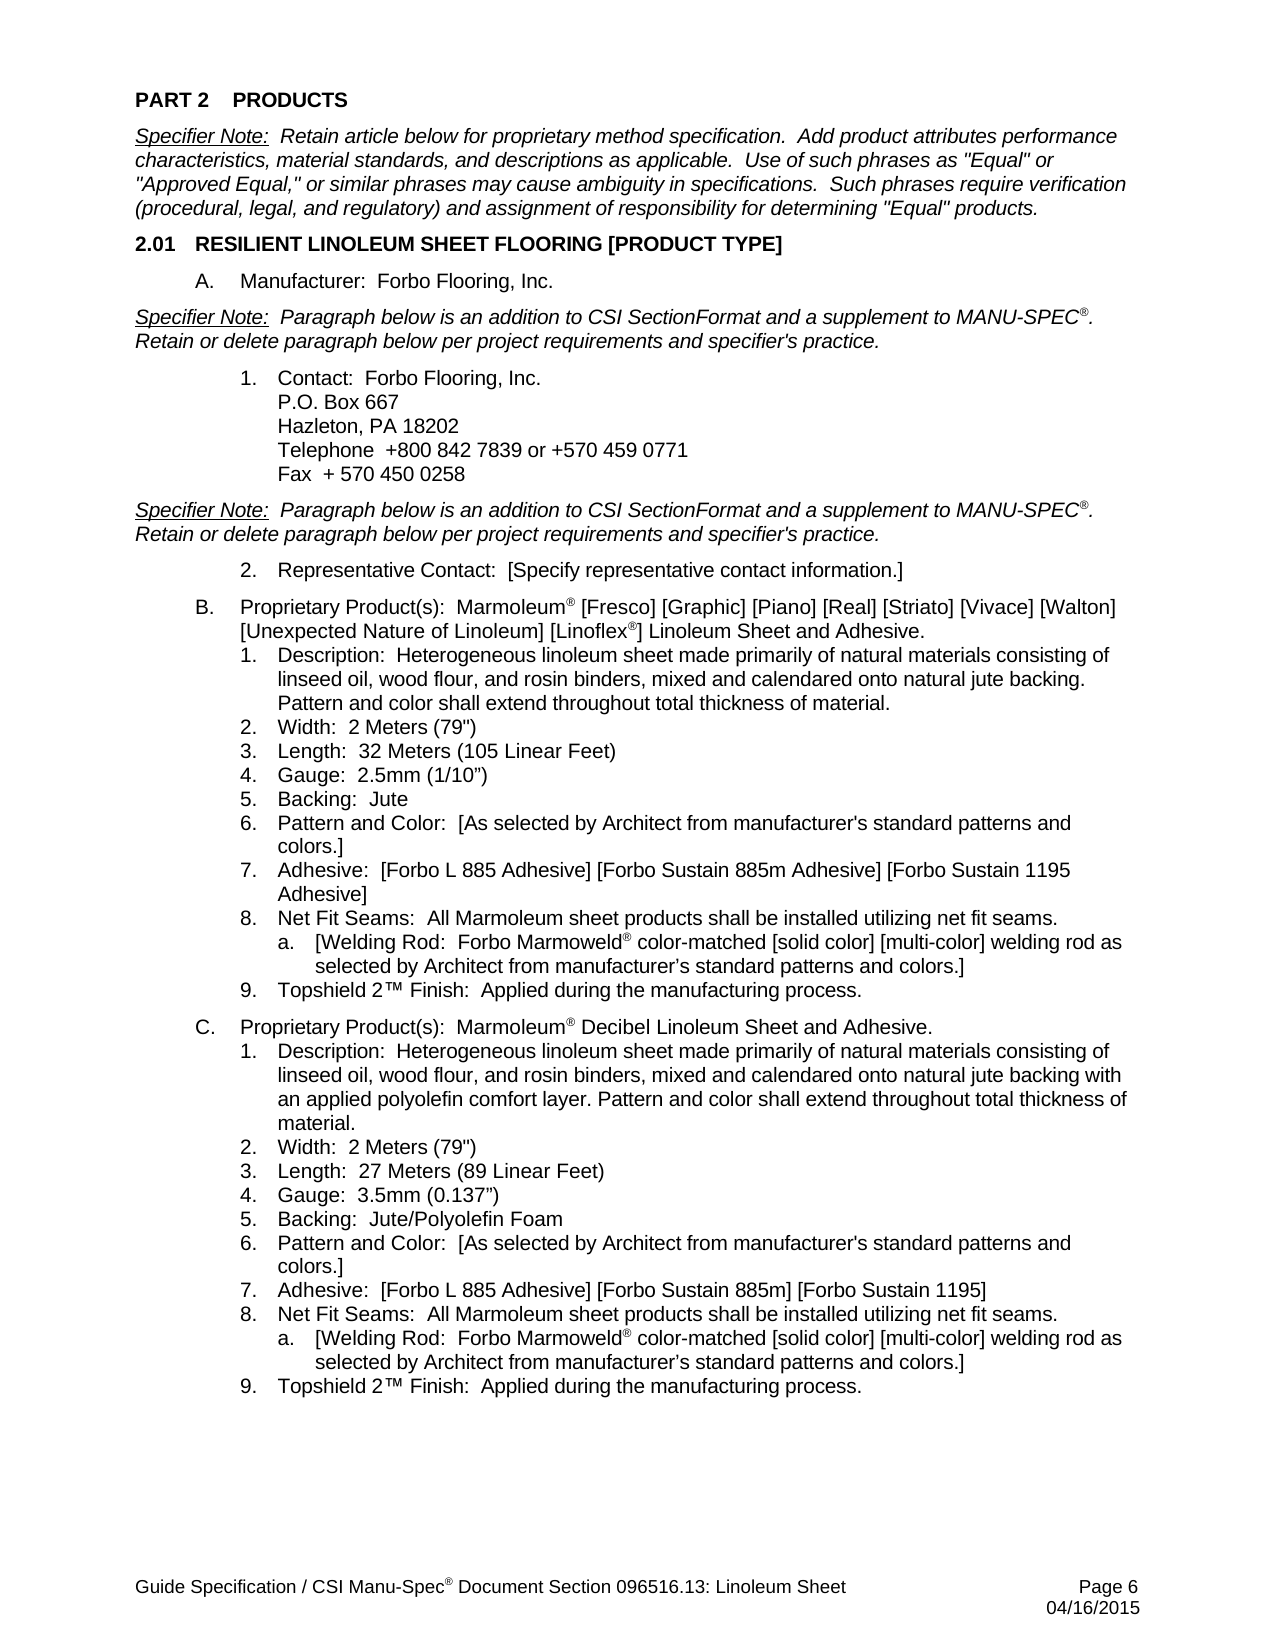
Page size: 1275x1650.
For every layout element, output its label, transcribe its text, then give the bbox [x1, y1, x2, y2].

list Adhesive: [Forbo L 885 Adhesive] [Forbo Sustain 885m Adhesive] [Forbo Sustain 1195 Adhesive] [240, 858, 1140, 906]
list Proprietary Product(s): Marmoleum® Decibel Linoleum Sheet and Adhesive. [195, 1015, 1140, 1039]
list Gauge: 2.5mm (1/10”) [240, 762, 1140, 786]
list Width: 2 Meters (79") [240, 1134, 1140, 1158]
list Backing: Jute [240, 786, 1140, 810]
list Manufacturer: Forbo Flooring, Inc. [195, 269, 1140, 293]
list Net Fit Seams: All Marmoleum sheet products shall be installed utilizing net fit seams. [240, 906, 1140, 930]
list Length: 27 Meters (89 Linear Feet) [240, 1158, 1140, 1182]
list Pattern and Color: [As selected by Architect from manufacturer's standard patterns and colors.] [240, 1230, 1140, 1278]
list RESILIENT LINOLEUM SHEET FLOORING [PRODUCT TYPE] [135, 232, 1140, 256]
list Representative Contact: [Specify representative contact information.] [240, 558, 1140, 582]
list Topshield 2 Finish: Applied during the manufacturing process. [240, 1374, 1140, 1398]
list Pattern and Color: [As selected by Architect from manufacturer's standard patterns and colors.] [240, 810, 1140, 858]
list Width: 2 Meters (79") [240, 714, 1140, 738]
list Adhesive: [Forbo L 885 Adhesive] [Forbo Sustain 885m] [Forbo Sustain 1195] [240, 1278, 1140, 1302]
list Net Fit Seams: All Marmoleum sheet products shall be installed utilizing net fit seams. [240, 1302, 1140, 1326]
list PRODUCTS [135, 87, 1140, 111]
list Proprietary Product(s): Marmoleum® [Fresco] [Graphic] [Piano] [Real] [Striato] [Vivace] [Walton] [Unexpected Nature of Linoleum] [Linoflex®] Linoleum Sheet and Adhesive. [195, 595, 1140, 643]
text Specifier Note: Paragraph below is an addition to CSI SectionFormat and a supplement to MANU-SPEC®. Retain or delete paragraph below per project requirements and specifier's practice. [135, 305, 1140, 353]
list Topshield 2 Finish: Applied during the manufacturing process. [240, 978, 1140, 1002]
list Backing: Jute/Polyolefin Foam [240, 1206, 1140, 1230]
list Gauge: 3.5mm (0.137”) [240, 1182, 1140, 1206]
list Contact: Forbo Flooring, Inc. P.O. Box 667 Hazleton, PA 18202 Telephone +800 842 7839 or +570 459 0771 Fax + 570 450 0258 [240, 366, 1140, 485]
text Specifier Note: Paragraph below is an addition to CSI SectionFormat and a supplement to MANU-SPEC®. Retain or delete paragraph below per project requirements and specifier's practice. [135, 498, 1140, 546]
list Description: Heterogeneous linoleum sheet made primarily of natural materials consisting of linseed oil, wood flour, and rosin binders, mixed and calendared onto natural jute backing. Pattern and color shall extend throughout total thickness of material. [240, 643, 1140, 714]
text Specifier Note: Retain article below for proprietary method specification. Add product attributes performance characteristics, material standards, and descriptions as applicable. Use of such phrases as "Equal" or "Approved Equal," or similar phrases may cause ambiguity in specifications. Such phrases require verification (procedural, legal, and regulatory) and assignment of responsibility for determining "Equal" products. [135, 124, 1140, 220]
list Description: Heterogeneous linoleum sheet made primarily of natural materials consisting of linseed oil, wood flour, and rosin binders, mixed and calendared onto natural jute backing with an applied polyolefin comfort layer. Pattern and color shall extend throughout total thickness of material. [240, 1039, 1140, 1134]
list Length: 32 Meters (105 Linear Feet) [240, 738, 1140, 762]
